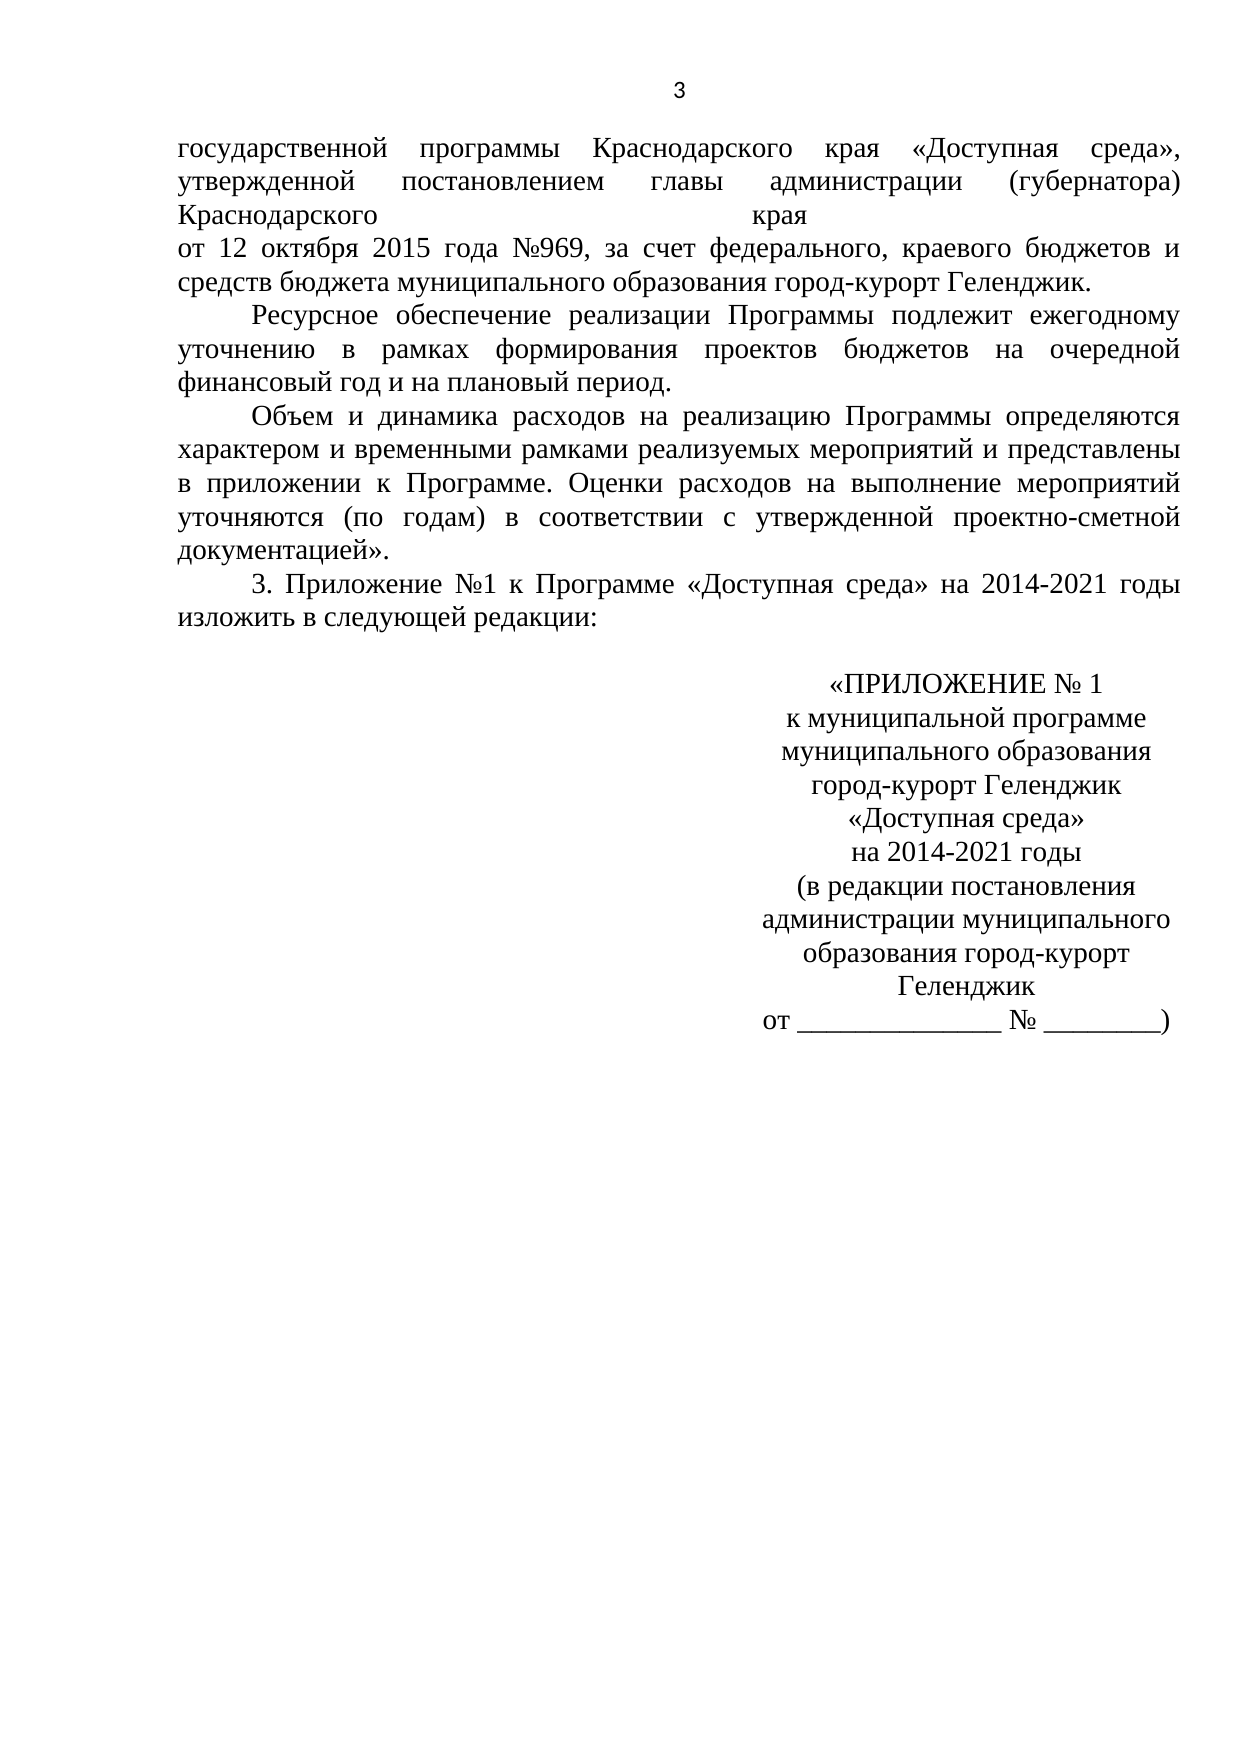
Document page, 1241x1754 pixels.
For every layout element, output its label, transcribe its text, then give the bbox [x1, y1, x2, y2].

table_cell (в редакции постановления [738, 868, 1194, 901]
table_cell образования город-курорт Геленджик [738, 935, 1194, 1002]
table_cell муниципального образования [738, 734, 1194, 767]
text 3. Приложение №1 к Программе «Доступная среда» на 2014-2021 годы изложить в следующей редакции: [177, 566, 1181, 633]
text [177, 130, 1181, 297]
text Объем и динамика расходов на реализацию Программы определяются характером и временными рамками реализуемых мероприятий и представлены в приложении к Программе. Оценки расходов на выполнение мероприятий уточняются (по годам) в соответствии с утвержденной проектно-сметной документацией». [177, 398, 1181, 566]
table_cell администрации муниципального [738, 901, 1194, 935]
table_cell к муниципальной программе [738, 700, 1194, 733]
text Ресурсное обеспечение реализации Программы подлежит ежегодному уточнению в рамках формирования проектов бюджетов на очередной финансовый год и на плановый период. [177, 297, 1181, 398]
table_header «ПРИЛОЖЕНИЕ № 1 [738, 666, 1194, 700]
table_cell «Доступная среда» на 2014-2021 годы [738, 801, 1194, 868]
table_cell от ______________ № ________) [738, 1002, 1194, 1078]
table_cell город-курорт Геленджик [738, 767, 1194, 801]
